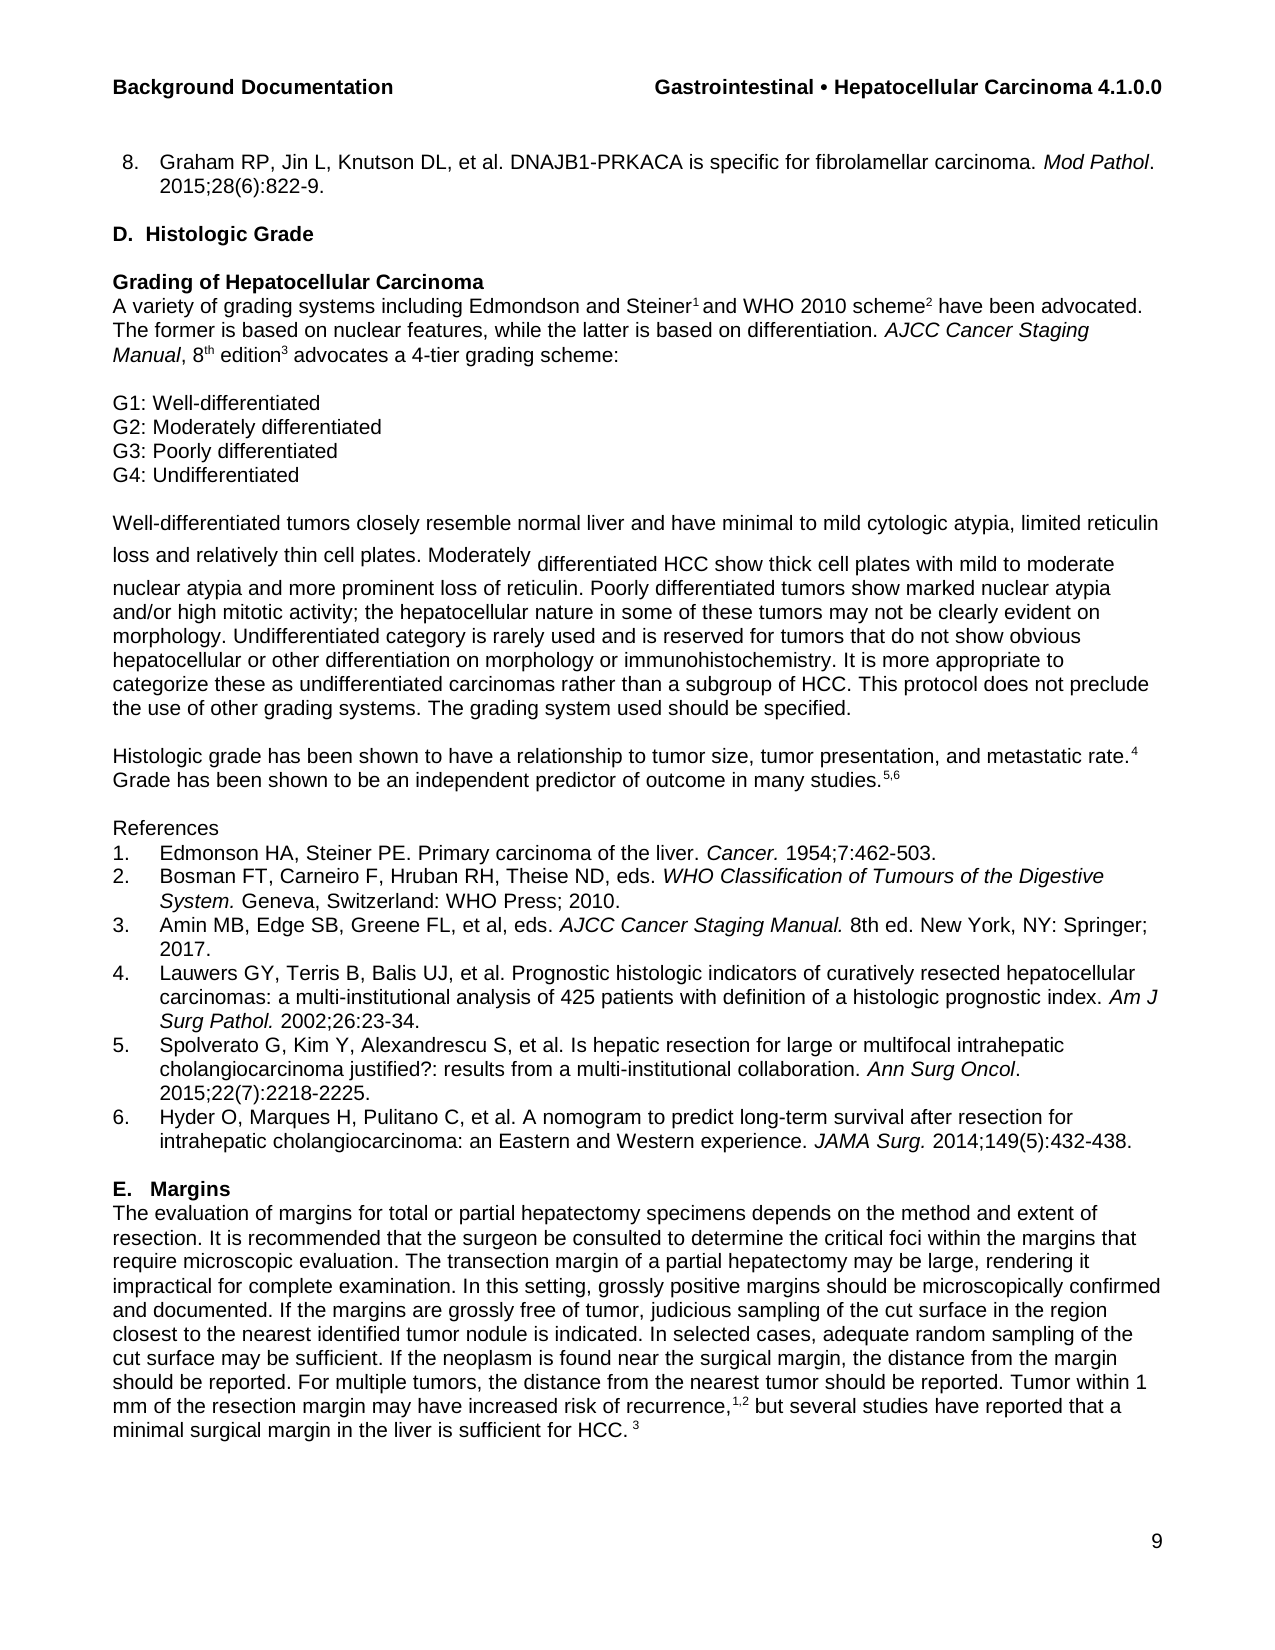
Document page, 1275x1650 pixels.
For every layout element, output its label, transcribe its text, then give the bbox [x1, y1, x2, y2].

subtitle E. Margins [112, 1177, 1162, 1201]
text 5. Spolverato G, Kim Y, Alexandrescu S, et al. Is hepatic resection for large or multifocal intrahepatic cholangiocarcinoma justified?: results from a multi-institutional collaboration. Ann Surg Oncol. 2015;22(7):2218-2225. [112, 1033, 1162, 1105]
subtitle Grading of Hepatocellular Carcinoma [112, 270, 1162, 294]
text 8. Graham RP, Jin L, Knutson DL, et al. DNAJB1-PRKACA is specific for fibrolamellar carcinoma. Mod Pathol. 2015;28(6):822-9. [122, 150, 1162, 198]
text G3: Poorly differentiated [112, 439, 1162, 463]
text A variety of grading systems including Edmondson and Steiner1 and WHO 2010 scheme2 have been advocated. The former is based on nuclear features, while the latter is based on differentiation. AJCC Cancer Staging Manual, 8th edition3 advocates a 4-tier grading scheme: [112, 294, 1162, 367]
text 1. Edmonson HA, Steiner PE. Primary carcinoma of the liver. Cancer. 1954;7:462-503. [112, 840, 1162, 864]
text 6. Hyder O, Marques H, Pulitano C, et al. A nomogram to predict long-term survival after resection for intrahepatic cholangiocarcinoma: an Eastern and Western experience. JAMA Surg. 2014;149(5):432-438. [112, 1105, 1162, 1153]
text 4. Lauwers GY, Terris B, Balis UJ, et al. Prognostic histologic indicators of curatively resected hepatocellular carcinomas: a multi-institutional analysis of 425 patients with definition of a histologic prognostic index. Am J Surg Pathol. 2002;26:23-34. [112, 961, 1162, 1033]
text G1: Well-differentiated [112, 391, 1162, 415]
text G4: Undifferentiated [112, 463, 1162, 487]
text The evaluation of margins for total or partial hepatectomy specimens depends on the method and extent of resection. It is recommended that the surgeon be consulted to determine the critical foci within the margins that require microscopic evaluation. The transection margin of a partial hepatectomy may be large, rendering it impractical for complete examination. In this setting, grossly positive margins should be microscopically confirmed and documented. If the margins are grossly free of tumor, judicious sampling of the cut surface in the region closest to the nearest identified tumor nodule is indicated. In selected cases, adequate random sampling of the cut surface may be sufficient. If the neoplasm is found near the surgical margin, the distance from the margin should be reported. For multiple tumors, the distance from the nearest tumor should be reported. Tumor within 1 mm of the resection margin may have increased risk of recurrence,1,2 but several studies have reported that a minimal surgical margin in the liver is sufficient for HCC. 3 [112, 1201, 1162, 1442]
text Histologic grade has been shown to have a relationship to tumor size, tumor presentation, and metastatic rate.4 Grade has been shown to be an independent predictor of outcome in many studies.5,6 [112, 744, 1162, 792]
text 3. Amin MB, Edge SB, Greene FL, et al, eds. AJCC Cancer Staging Manual. 8th ed. New York, NY: Springer; 2017. [112, 913, 1162, 961]
text D. Histologic Grade [112, 222, 1162, 246]
text G2: Moderately differentiated [112, 415, 1162, 439]
text Well-differentiated tumors closely resemble normal liver and have minimal to mild cytologic atypia, limited reticulin loss and relatively thin cell plates. Moderately differentiated HCC show thick cell plates with mild to moderate nuclear atypia and more prominent loss of reticulin. Poorly differentiated tumors show marked nuclear atypia and/or high mitotic activity; the hepatocellular nature in some of these tumors may not be clearly evident on morphology. Undifferentiated category is rarely used and is reserved for tumors that do not show obvious hepatocellular or other differentiation on morphology or immunohistochemistry. It is more appropriate to categorize these as undifferentiated carcinomas rather than a subgroup of HCC. This protocol does not preclude the use of other grading systems. The grading system used should be specified. [112, 511, 1162, 720]
subtitle References [112, 816, 1162, 840]
text 2. Bosman FT, Carneiro F, Hruban RH, Theise ND, eds. WHO Classification of Tumours of the Digestive System. Geneva, Switzerland: WHO Press; 2010. [112, 864, 1162, 913]
